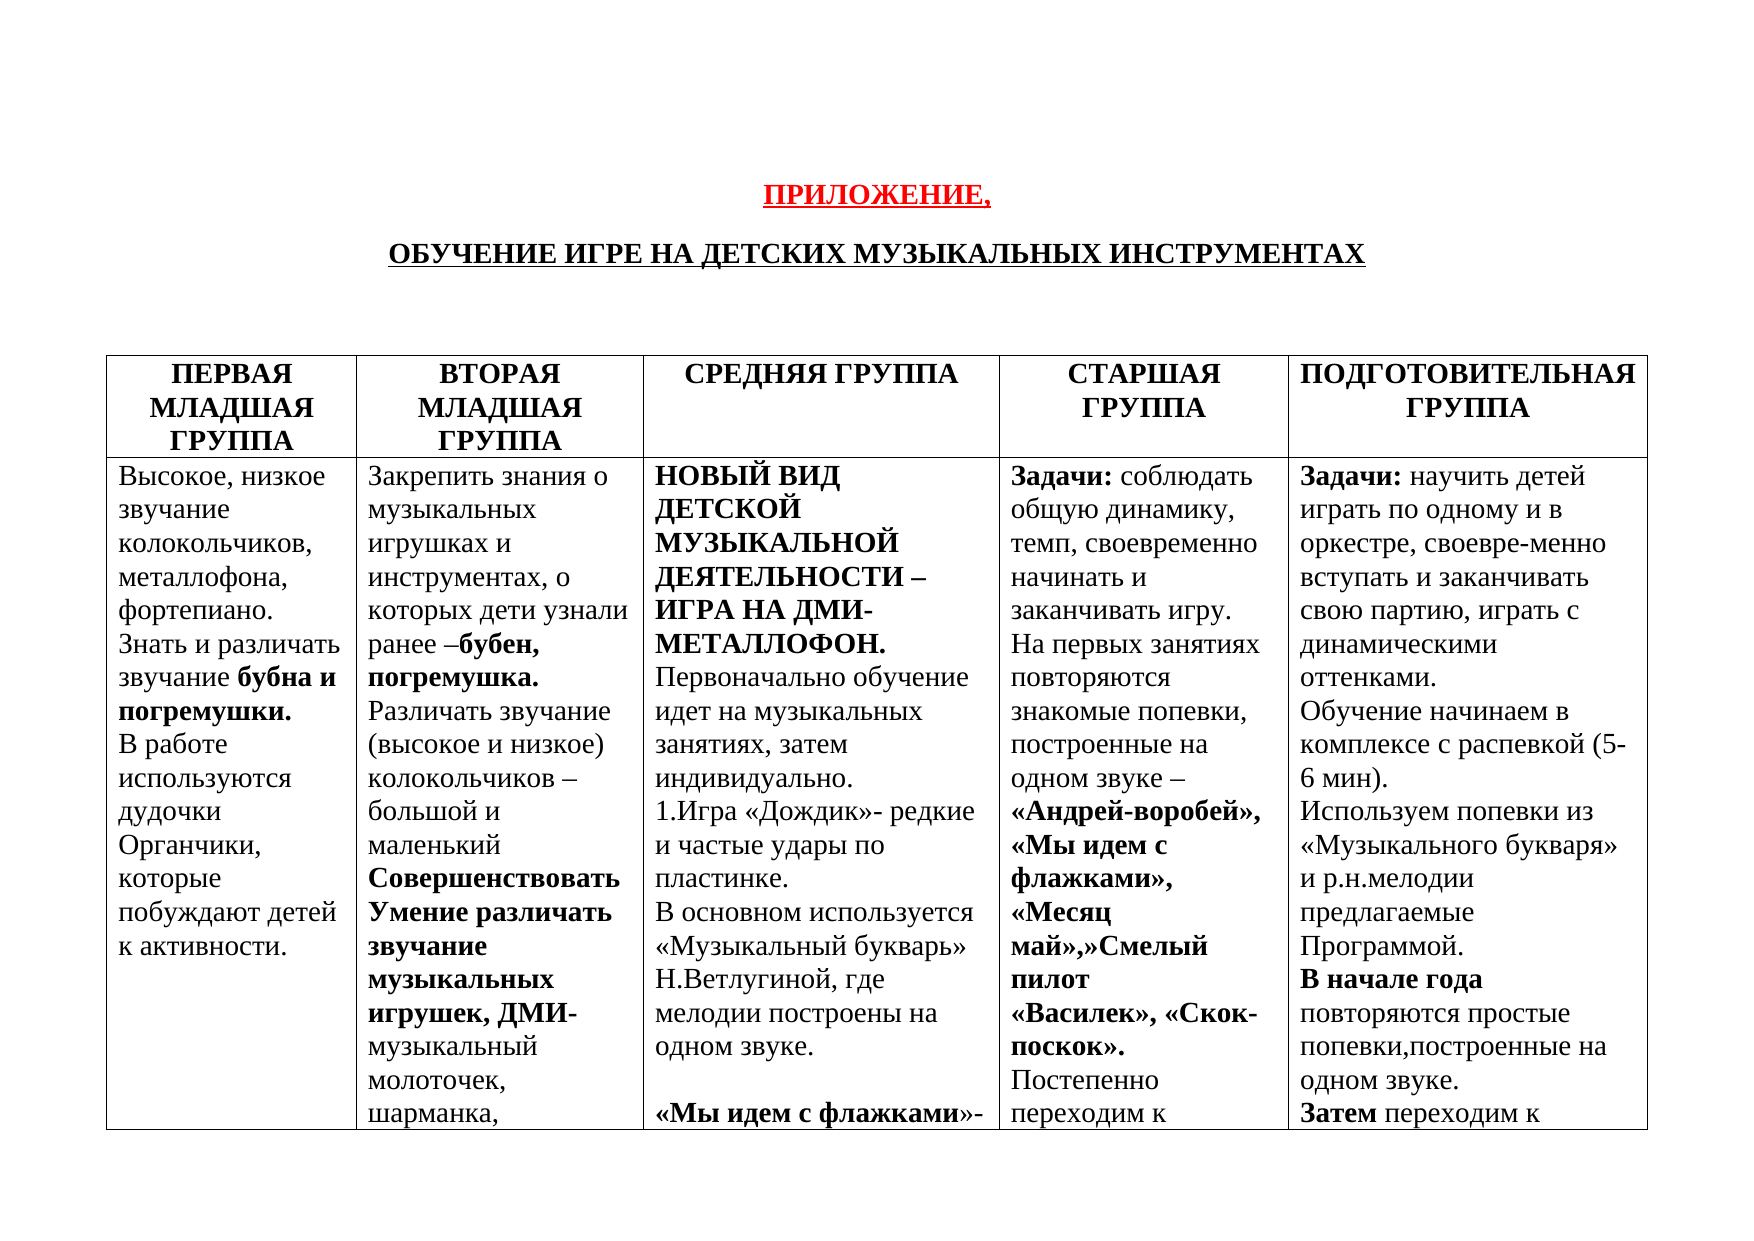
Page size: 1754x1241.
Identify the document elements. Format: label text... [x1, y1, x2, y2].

table_header СРЕДНЯЯ ГРУППА [644, 356, 999, 457]
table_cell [1000, 458, 1288, 1129]
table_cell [1289, 458, 1647, 1129]
text ПРИЛОЖЕНИЕ, [118, 177, 1636, 211]
table_header СТАРШАЯ ГРУППА [1000, 356, 1288, 457]
table_header ПОДГОТОВИТЕЛЬНАЯ ГРУППА [1289, 356, 1647, 457]
text ОБУЧЕНИЕ ИГРЕ НА ДЕТСКИХ МУЗЫКАЛЬНЫХ ИНСТРУМЕНТАХ [118, 237, 1636, 270]
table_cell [644, 458, 999, 1129]
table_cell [107, 458, 356, 1129]
table_header ПЕРВАЯ МЛАДШАЯ ГРУППА [107, 356, 356, 457]
table_header ВТОРАЯ МЛАДШАЯ ГРУППА [357, 356, 643, 457]
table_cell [357, 458, 643, 1129]
